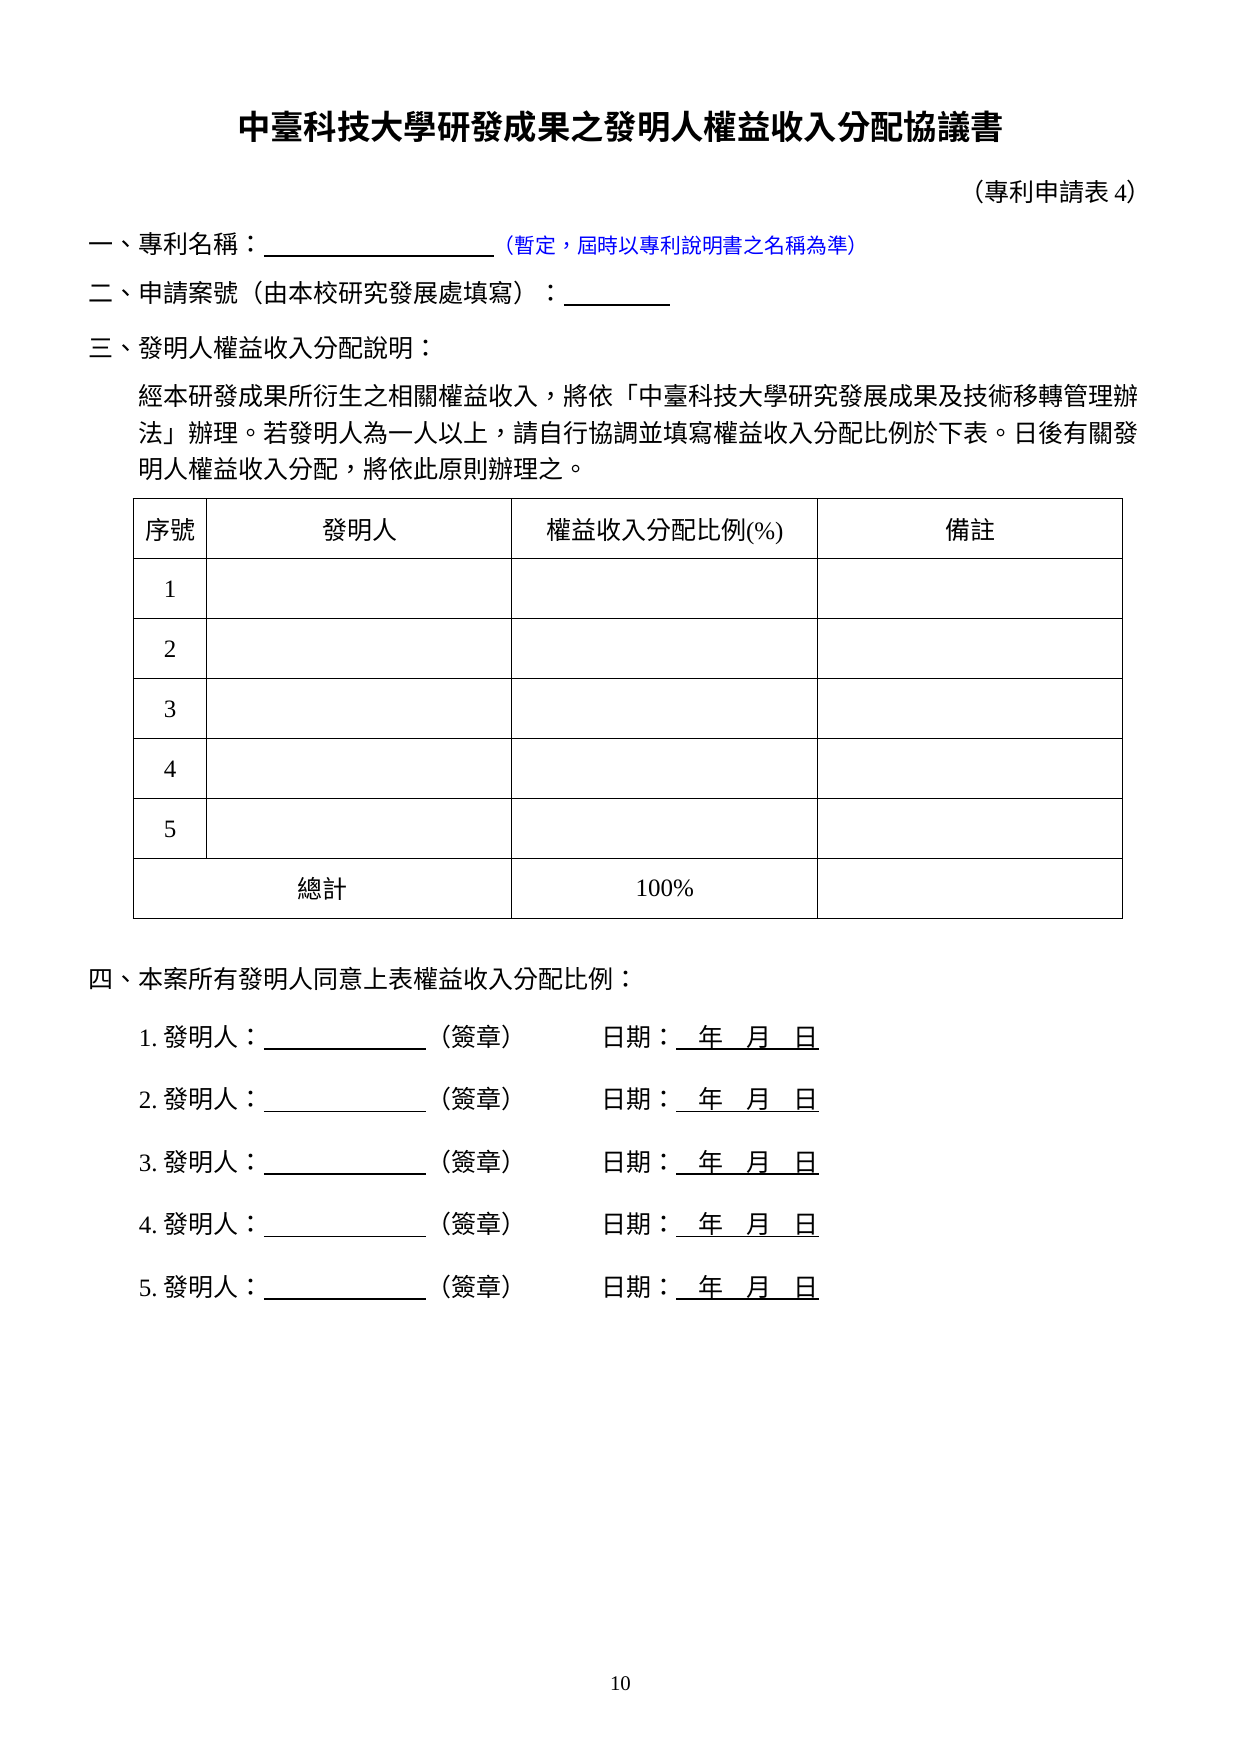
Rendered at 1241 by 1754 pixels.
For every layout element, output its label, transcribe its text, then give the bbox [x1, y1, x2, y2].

table_cell 100% [512, 859, 817, 917]
table_cell [207, 619, 511, 678]
text 2. 發明人： （簽章） 日期： 年 月 日 [89, 1058, 1152, 1121]
text 二、申請案號（由本校研究發展處填寫）： [89, 273, 1152, 309]
text 一、專利名稱： （暫定，屆時以專利說明書之名稱為準） [89, 224, 1152, 261]
table_header 發明人 [207, 499, 511, 558]
text 5. 發明人： （簽章） 日期： 年 月 日 [89, 1246, 1152, 1308]
text 3. 發明人： （簽章） 日期： 年 月 日 [89, 1121, 1152, 1183]
table_header 備註 [818, 499, 1122, 558]
text 4. 發明人： （簽章） 日期： 年 月 日 [89, 1183, 1152, 1246]
table_cell [512, 679, 817, 738]
table_header 權益收入分配比例(%) [512, 499, 817, 558]
table_cell [818, 799, 1122, 857]
text 三、發明人權益收入分配說明： [89, 328, 1152, 364]
table_cell [207, 679, 511, 738]
table_cell [512, 739, 817, 798]
table_cell [512, 799, 817, 857]
table_cell [818, 739, 1122, 798]
text （專利申請表4） [89, 162, 1152, 212]
table_cell [512, 619, 817, 678]
table_cell [512, 559, 817, 618]
table_cell 4 [134, 739, 206, 798]
table_cell 1 [134, 559, 206, 618]
table_cell [818, 559, 1122, 618]
table_cell 總計 [134, 859, 511, 917]
table_cell [818, 679, 1122, 738]
text 經本研發成果所衍生之相關權益收入，將依「中臺科技大學研究發展成果及技術移轉管理辦法」辦理。若發明人為一人以上，請自行協調並填寫權益收入分配比例於下表。日後有關發明人權益收入分配，將依此原則辦理之。 [138, 377, 1152, 486]
text 1. 發明人： （簽章） 日期： 年 月 日 [89, 996, 1152, 1058]
text 四、本案所有發明人同意上表權益收入分配比例： [89, 960, 1152, 996]
table_cell [207, 559, 511, 618]
table_cell 3 [134, 679, 206, 738]
text 中臺科技大學研發成果之發明人權益收入分配協議書 [89, 101, 1152, 149]
table_cell [818, 859, 1122, 917]
table_cell [818, 619, 1122, 678]
table_header 序號 [134, 499, 206, 558]
table_cell [207, 799, 511, 857]
table_cell 5 [134, 799, 206, 857]
table_cell 2 [134, 619, 206, 678]
table_cell [207, 739, 511, 798]
